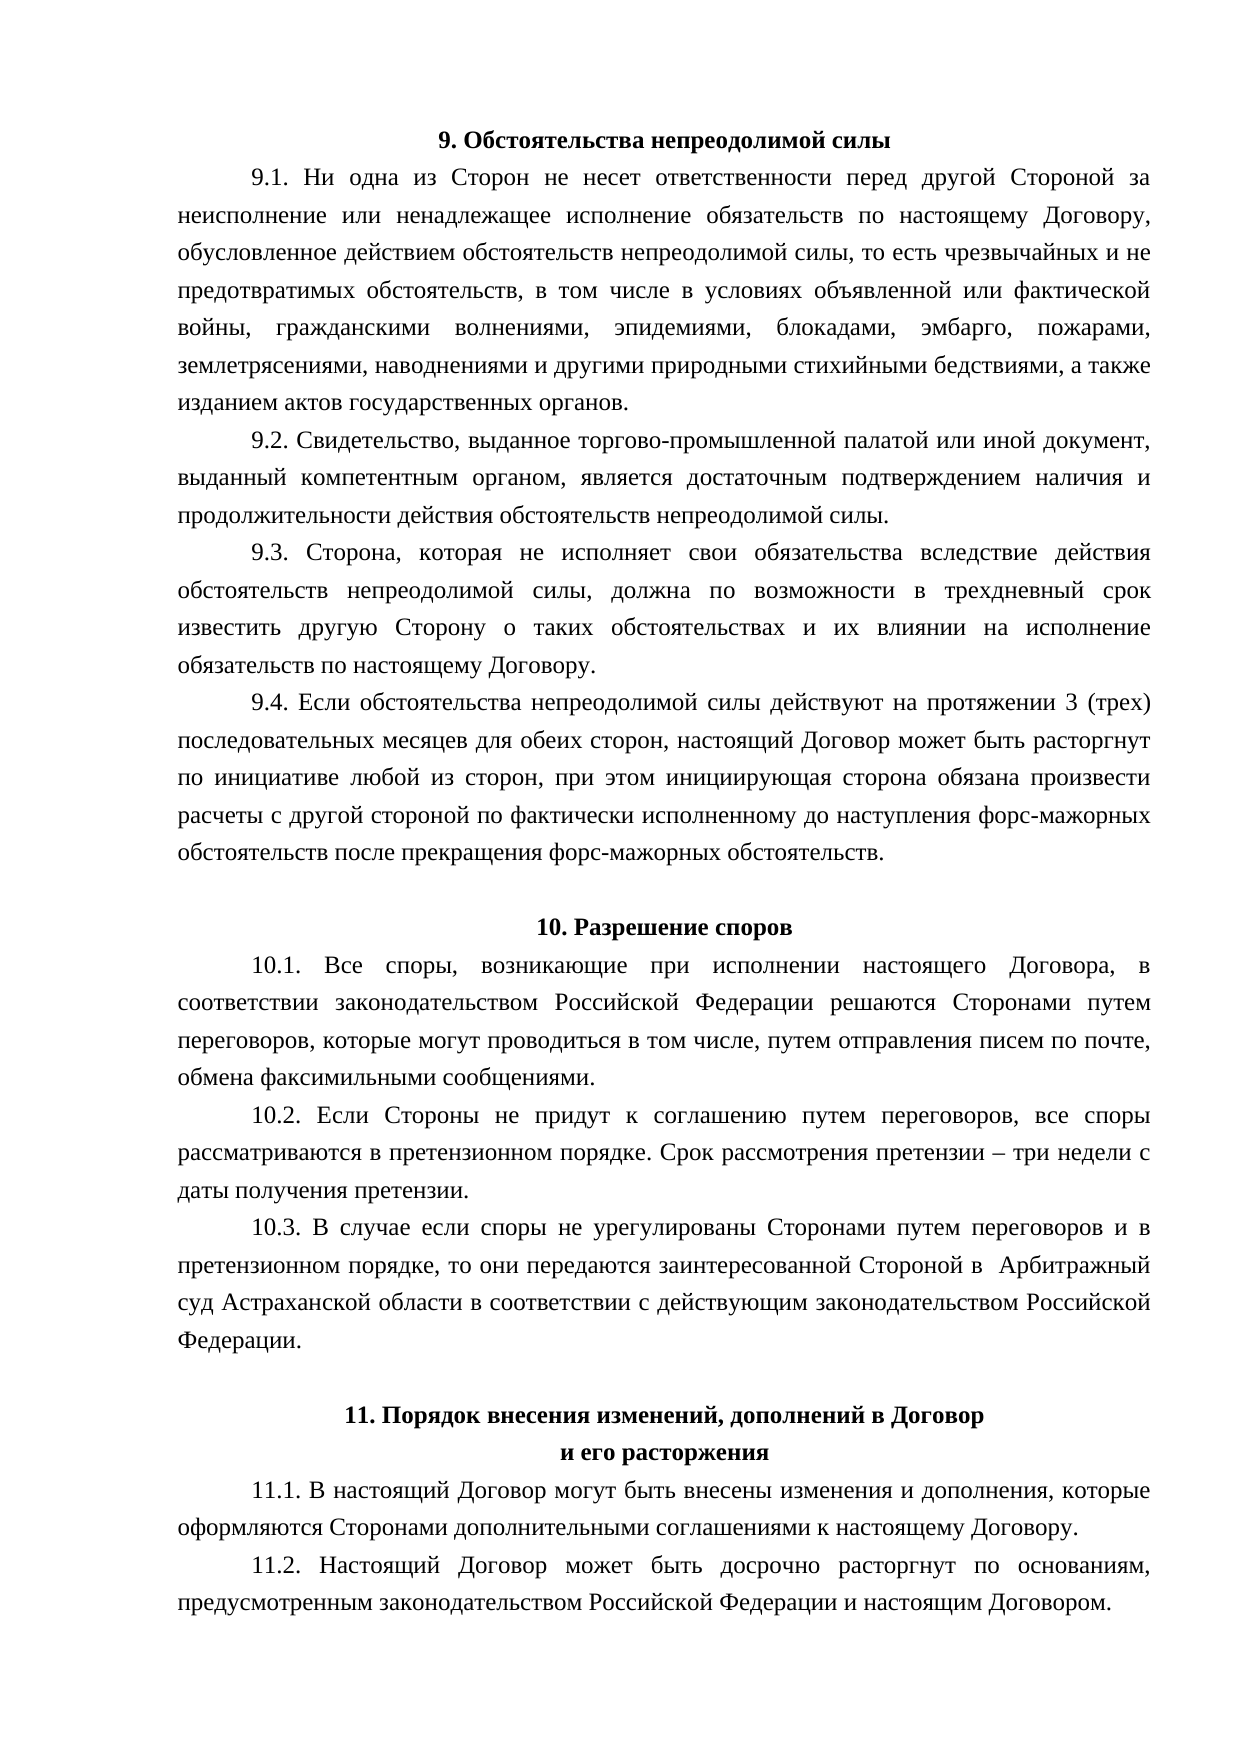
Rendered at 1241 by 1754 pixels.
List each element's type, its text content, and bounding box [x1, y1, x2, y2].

text 9. Обстоятельства непреодолимой силы [177, 118, 1152, 156]
text 9.2. Свидетельство, выданное торгово-промышленной палатой или иной документ, выданный компетентным органом, является достаточным подтверждением наличия и продолжительности действия обстоятельств непреодолимой силы. [177, 418, 1152, 531]
text 10.1. Все споры, возникающие при исполнении настоящего Договора, в соответствии законодательством Российской Федерации решаются Сторонами путем переговоров, которые могут проводиться в том числе, путем отправления писем по почте, обмена факсимильными сообщениями. [177, 943, 1152, 1093]
text 9.4. Если обстоятельства непреодолимой силы действуют на протяжении 3 (трех) последовательных месяцев для обеих сторон, настоящий Договор может быть расторгнут по инициативе любой из сторон, при этом инициирующая сторона обязана произвести расчеты с другой стороной по фактически исполненному до наступления форс-мажорных обстоятельств после прекращения форс-мажорных обстоятельств. [177, 681, 1152, 868]
text 11. Порядок внесения изменений, дополнений в Договор [177, 1393, 1152, 1431]
text 10.2. Если Стороны не придут к соглашению путем переговоров, все споры рассматриваются в претензионном порядке. Срок рассмотрения претензии – три недели с даты получения претензии. [177, 1093, 1152, 1206]
text и его расторжения [177, 1431, 1152, 1468]
text 10.3. В случае если споры не урегулированы Сторонами путем переговоров и в претензионном порядке, то они передаются заинтересованной Стороной в Арбитражный суд Астраханской области в соответствии с действующим законодательством Российской Федерации. [177, 1206, 1152, 1356]
text 11.2. Настоящий Договор может быть досрочно расторгнут по основаниям, предусмотренным законодательством Российской Федерации и настоящим Договором. [177, 1543, 1152, 1618]
text 11.1. В настоящий Договор могут быть внесены изменения и дополнения, которые оформляются Сторонами дополнительными соглашениями к настоящему Договору. [177, 1468, 1152, 1543]
text 10. Разрешение споров [177, 906, 1152, 943]
text 9.3. Сторона, которая не исполняет свои обязательства вследствие действия обстоятельств непреодолимой силы, должна по возможности в трехдневный срок известить другую Сторону о таких обстоятельствах и их влиянии на исполнение обязательств по настоящему Договору. [177, 531, 1152, 681]
text 9.1. Ни одна из Сторон не несет ответственности перед другой Стороной за неисполнение или ненадлежащее исполнение обязательств по настоящему Договору, обусловленное действием обстоятельств непреодолимой силы, то есть чрезвычайных и не предотвратимых обстоятельств, в том числе в условиях объявленной или фактической войны, гражданскими волнениями, эпидемиями, блокадами, эмбарго, пожарами, землетрясениями, наводнениями и другими природными стихийными бедствиями, а также изданием актов государственных органов. [177, 156, 1152, 418]
